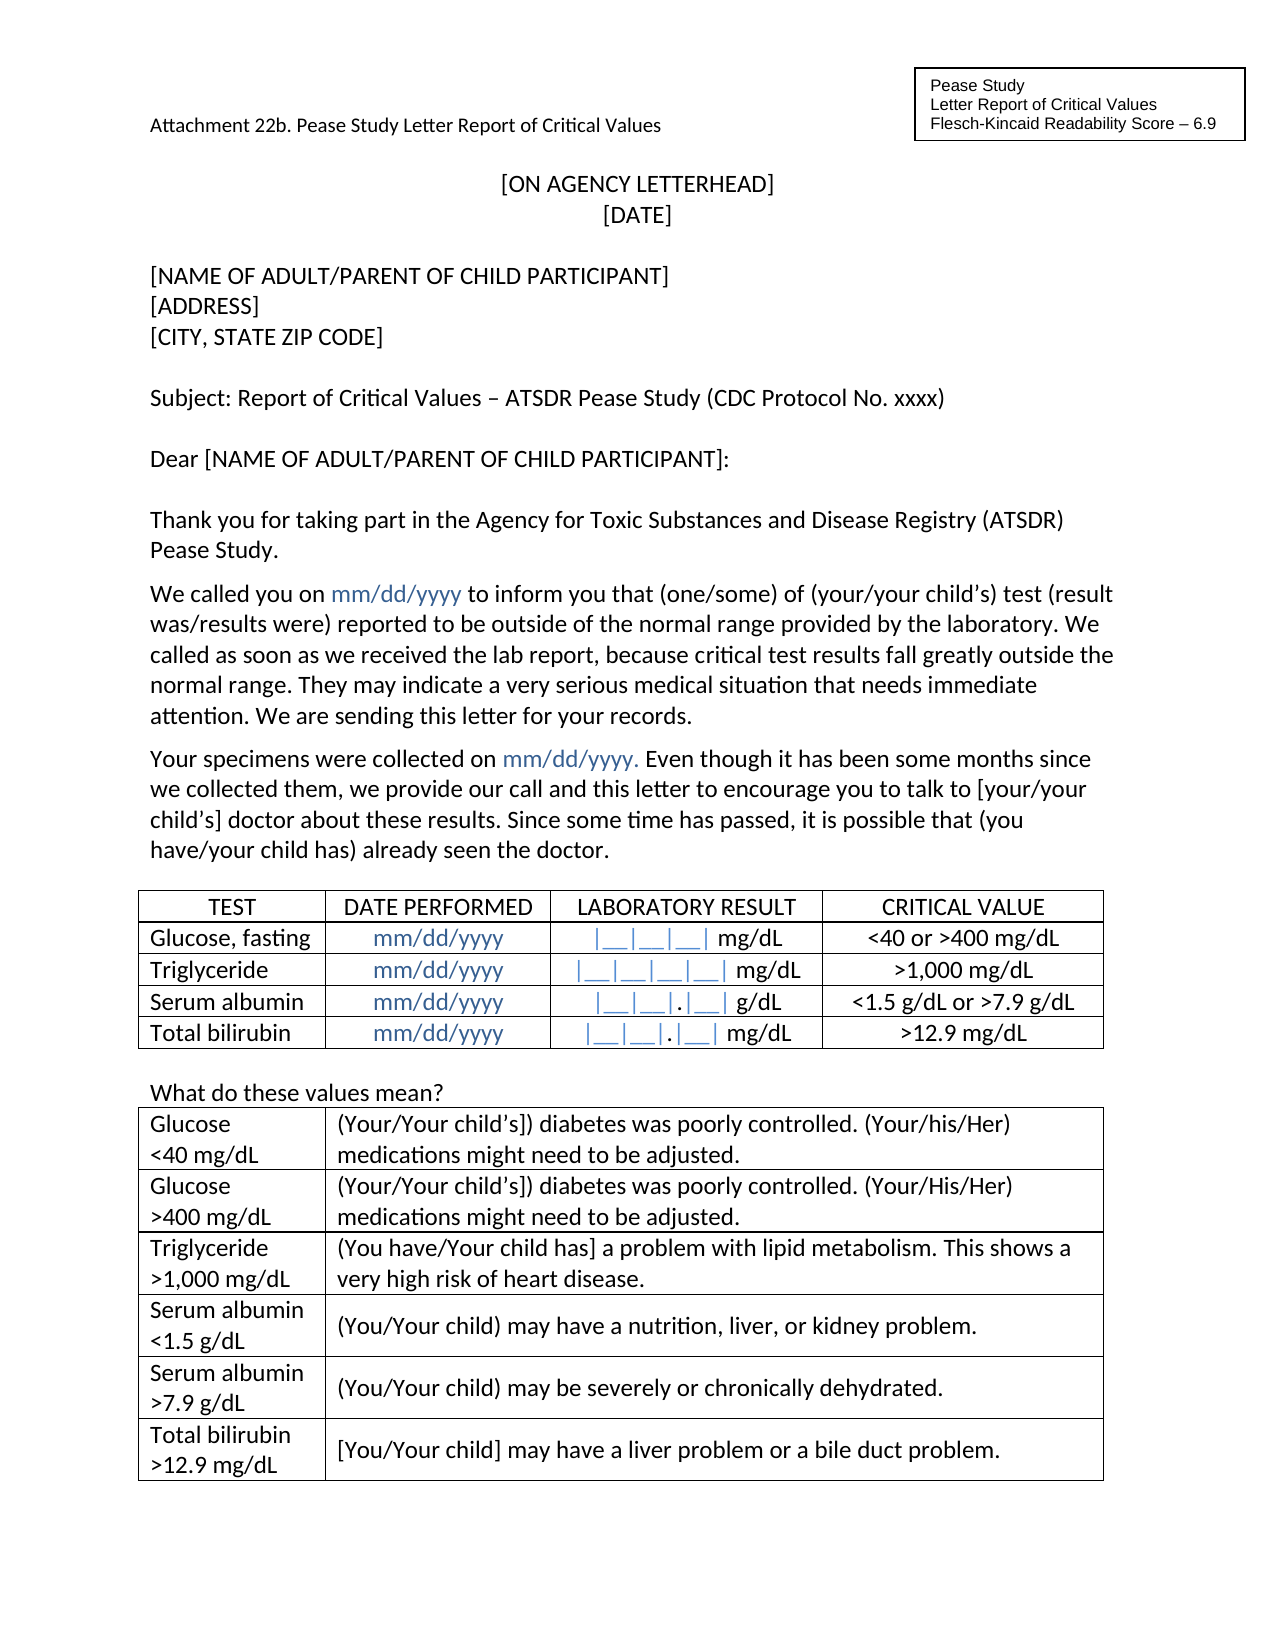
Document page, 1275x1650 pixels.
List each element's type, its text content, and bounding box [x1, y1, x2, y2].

table_header DATE PERFORMED [326, 891, 550, 921]
text Thank you for taking part in the Agency for Toxic Substances and Disease Registry (ATSDR) Pease Study. [150, 504, 1125, 565]
table_cell Total bilirubin [139, 1017, 325, 1048]
table_cell (You/Your child) may have a nutrition, liver, or kidney problem. [326, 1295, 1103, 1356]
table_cell <1.5 g/dL or >7.9 g/dL [823, 986, 1103, 1016]
table_header (Your/Your child’s]) diabetes was poorly controlled. (Your/his/Her) medications might need to be adjusted. [326, 1108, 1103, 1169]
table_cell (Your/Your child’s]) diabetes was poorly controlled. (Your/His/Her) medications might need to be adjusted. [326, 1170, 1103, 1231]
table_cell (You have/Your child has] a problem with lipid metabolism. This shows a very high risk of heart disease. [326, 1233, 1103, 1293]
table_cell mm/dd/yyyy [326, 923, 550, 953]
table_cell Triglyceride [139, 954, 325, 984]
text [ADDRESS] [150, 291, 1125, 321]
text Dear [NAME OF ADULT/PARENT OF CHILD PARTICIPANT]: [150, 443, 1125, 474]
table_cell |__|__|__| mg/dL [551, 923, 822, 953]
table_cell Serum albumin [139, 986, 325, 1016]
table_cell <40 or >400 mg/dL [823, 923, 1103, 953]
text [NAME OF ADULT/PARENT OF CHILD PARTICIPANT] [150, 260, 1125, 291]
table_cell Total bilirubin >12.9 mg/dL [139, 1419, 325, 1480]
text Attachment 22b. Pease Study Letter Report of Critical Values [150, 112, 914, 138]
text [ON AGENCY LETTERHEAD] [150, 168, 1125, 199]
table_cell (You/Your child) may be severely or chronically dehydrated. [326, 1357, 1103, 1418]
text Your specimens were collected on mm/dd/yyyy. Even though it has been some months since we collected them, we provide our call and this letter to encourage you to talk to [your/your child’s] doctor about these results. Since some time has passed, it is possible that (you have/your child has) already seen the doctor. [150, 743, 1125, 865]
table_header Glucose <40 mg/dL [139, 1108, 325, 1169]
table_cell |__|__|__|__| mg/dL [551, 954, 822, 984]
table_cell >12.9 mg/dL [823, 1017, 1103, 1048]
text Subject: Report of Critical Values – ATSDR Pease Study (CDC Protocol No. xxxx) [150, 382, 1125, 413]
table_cell Glucose >400 mg/dL [139, 1170, 325, 1231]
text [CITY, STATE ZIP CODE] [150, 321, 1125, 352]
table_cell Glucose, fasting [139, 923, 325, 953]
table_header CRITICAL VALUE [823, 891, 1103, 921]
text What do these values mean? [150, 1077, 1125, 1107]
table_cell mm/dd/yyyy [326, 986, 550, 1016]
table_cell |__|__|.|__| mg/dL [551, 1017, 822, 1048]
table_cell |__|__|.|__| g/dL [551, 986, 822, 1016]
table_header TEST [139, 891, 325, 921]
table_header LABORATORY RESULT [551, 891, 822, 921]
table_cell Serum albumin >7.9 g/dL [139, 1357, 325, 1418]
table_cell mm/dd/yyyy [326, 1017, 550, 1048]
table_cell Triglyceride >1,000 mg/dL [139, 1233, 325, 1293]
table_cell Serum albumin <1.5 g/dL [139, 1295, 325, 1356]
table_cell mm/dd/yyyy [326, 954, 550, 984]
text [DATE] [150, 199, 1125, 229]
table_cell [You/Your child] may have a liver problem or a bile duct problem. [326, 1419, 1103, 1480]
table_cell >1,000 mg/dL [823, 954, 1103, 984]
text We called you on mm/dd/yyyy to inform you that (one/some) of (your/your child’s) test (result was/results were) reported to be outside of the normal range provided by the laboratory. We called as soon as we received the lab report, because critical test results fall greatly outside the normal range. They may indicate a very serious medical situation that needs immediate attention. We are sending this letter for your records. [150, 578, 1125, 730]
